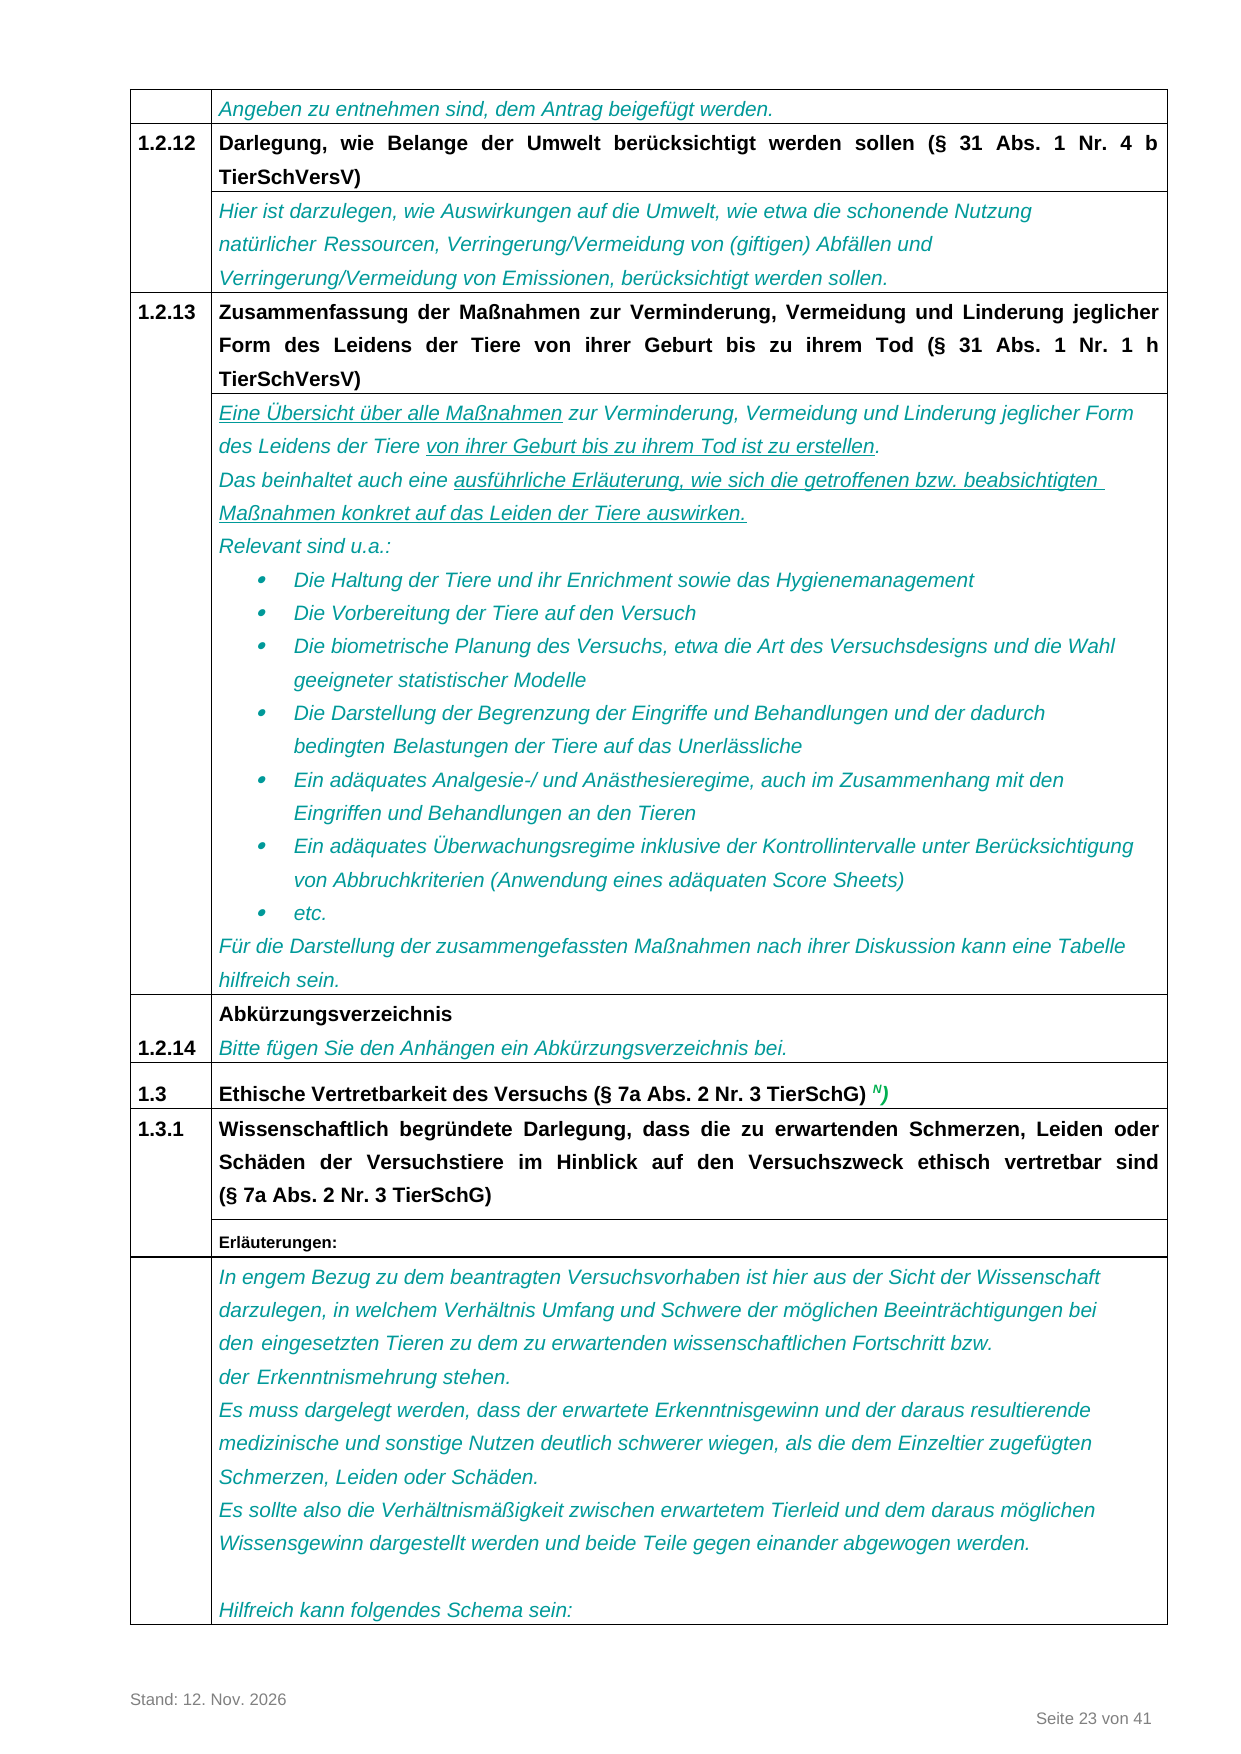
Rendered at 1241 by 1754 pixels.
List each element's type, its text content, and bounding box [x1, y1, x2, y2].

table_cell [131, 393, 211, 994]
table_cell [212, 90, 1167, 123]
table_cell 1.2.14 [131, 995, 211, 1062]
table_cell 1.3.1 [131, 1109, 211, 1219]
table_cell Zusammenfassung der Maßnahmen zur Verminderung, Vermeidung und Linderung jeglicher Form des Leidens der Tiere von ihrer Geburt bis zu ihrem Tod (§ 31 Abs. 1 Nr. 1 h TierSchVersV) [212, 293, 1167, 393]
table_cell 1.2.12 [131, 124, 211, 191]
table_cell [131, 1219, 211, 1256]
table_cell Hier ist darzulegen, wie Auswirkungen auf die Umwelt, wie etwa die schonende Nutzung natürlicher Ressourcen, Verringerung/Vermeidung von (giftigen) Abfällen und Verringerung/Vermeidung von Emissionen, berücksichtigt werden sollen. [212, 192, 1167, 292]
table_cell Wissenschaftlich begründete Darlegung, dass die zu erwartenden Schmerzen, Leiden oder Schäden der Versuchstiere im Hinblick auf den Versuchszweck ethisch vertretbar sind (§ 7a Abs. 2 Nr. 3 TierSchG) [212, 1109, 1167, 1219]
table_cell Ethische Vertretbarkeit des Versuchs (§ 7a Abs. 2 Nr. 3 TierSchG) ) [212, 1063, 1167, 1108]
table_cell [131, 1258, 211, 1624]
table_cell Darlegung, wie Belange der Umwelt berücksichtigt werden sollen (§ 31 Abs. 1 Nr. 4 b TierSchVersV) [212, 124, 1167, 191]
table_cell Erläuterungen: [212, 1220, 1167, 1256]
table_cell 1.2.13 [131, 293, 211, 393]
table_cell Abkürzungsverzeichnis Bitte fügen Sie den Anhängen ein Abkürzungsverzeichnis bei. [212, 995, 1167, 1062]
table_cell [131, 191, 211, 292]
table_cell [131, 90, 211, 123]
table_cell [212, 1258, 1167, 1624]
table_cell Eine Übersicht über alle Maßnahmen zur Verminderung, Vermeidung und Linderung jeglicher Form des Leidens der Tiere von ihrer Geburt bis zu ihrem Tod ist zu erstellen. Das beinhaltet auch eine ausführliche Erläuterung, wie sich die getroffenen bzw. beabsichtigten Maßnahmen konkret auf das Leiden der Tiere auswirken. Relevant sind u.a.: Die Haltung der Tiere und ihr Enrichment sowie das Hygienemanagement Die Vorbereitung der Tiere auf den Versuch Die biometrische Planung des Versuchs, etwa die Art des Versuchsdesigns und die Wahl geeigneter statistischer Modelle Die Darstellung der Begrenzung der Eingriffe und Behandlungen und der dadurch bedingten Belastungen der Tiere auf das Unerlässliche Ein adäquates Analgesie-/ und Anästhesieregime, auch im Zusammenhang mit den Eingriffen und Behandlungen an den Tieren Ein adäquates Überwachungsregime inklusive der Kontrollintervalle unter Berücksichtigung von Abbruchkriterien (Anwendung eines adäquaten Score Sheets) etc. Für die Darstellung der zusammengefassten Maßnahmen nach ihrer Diskussion kann eine Tabelle hilfreich sein. [212, 394, 1167, 994]
table_cell 1.3 [131, 1063, 211, 1108]
